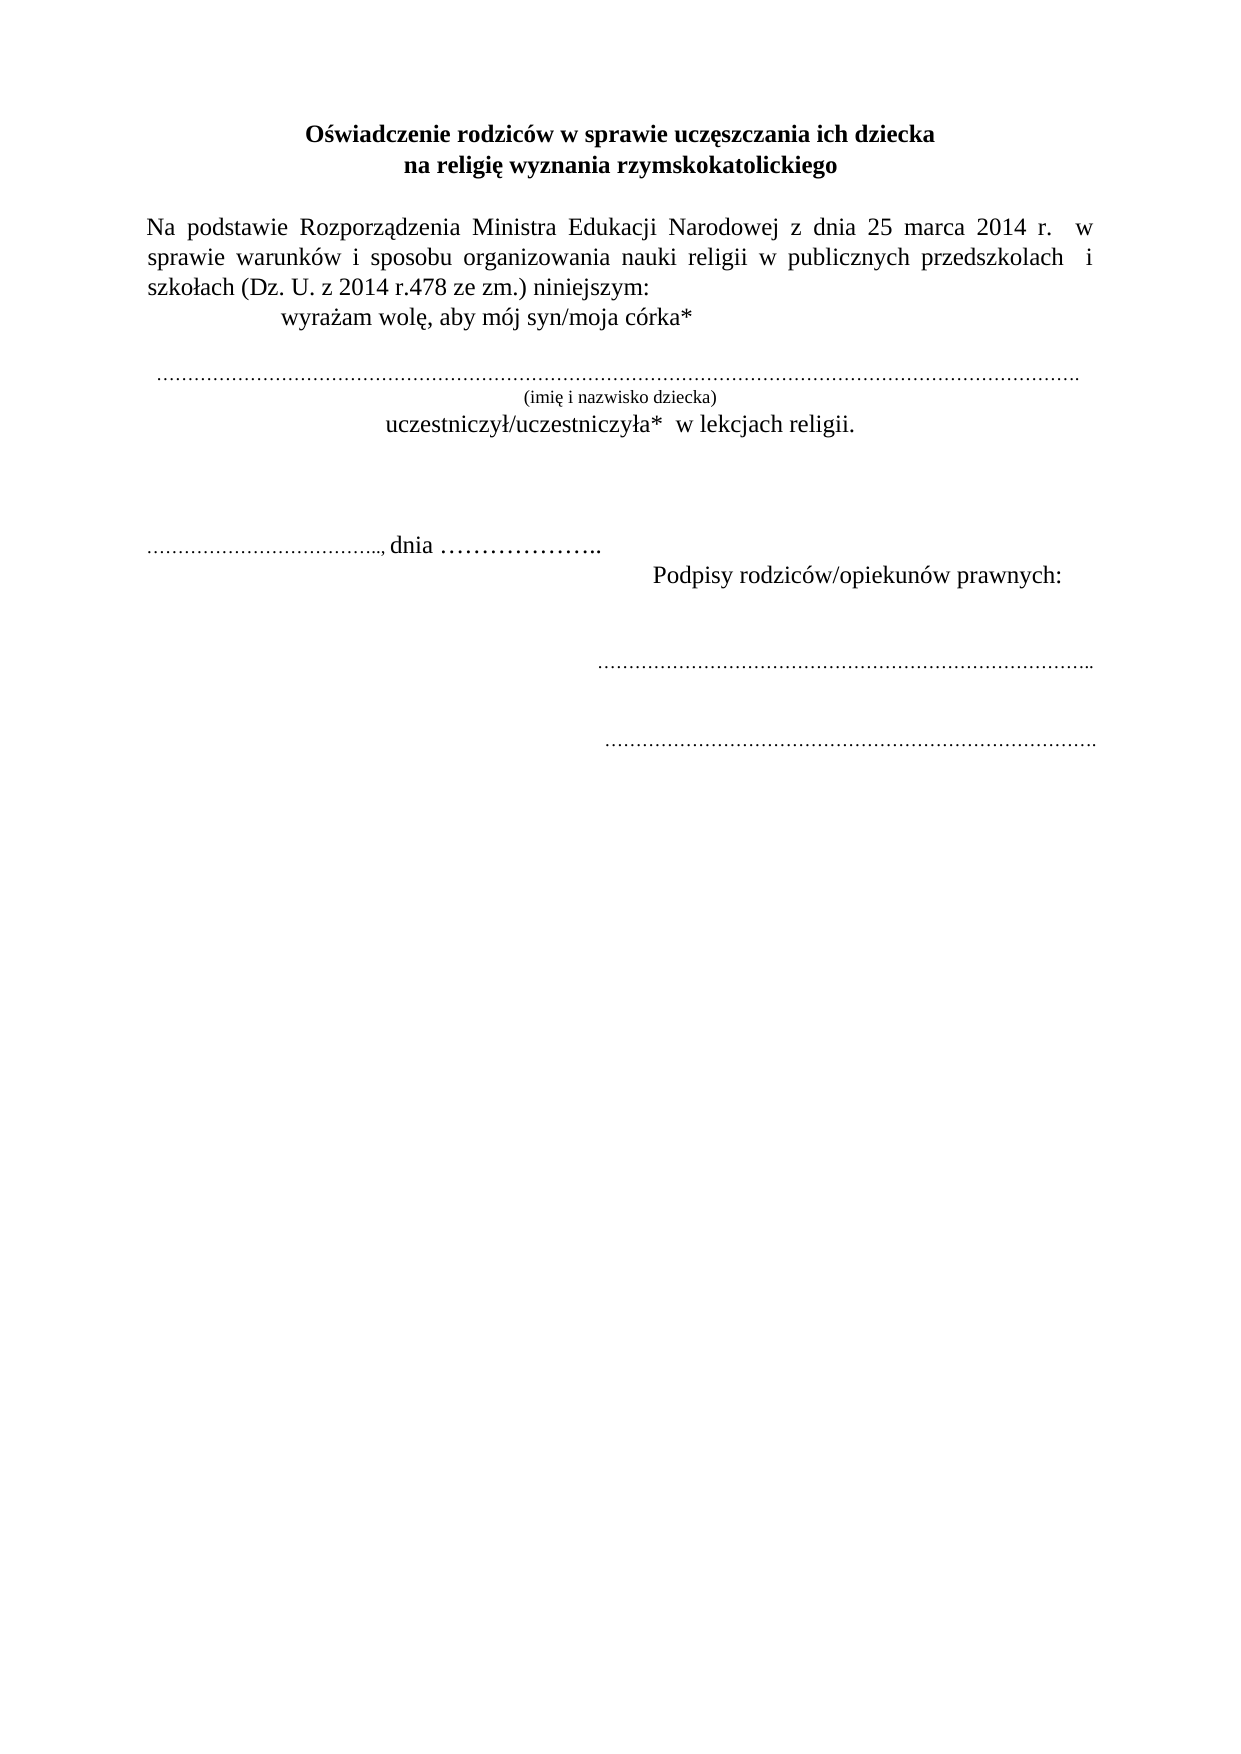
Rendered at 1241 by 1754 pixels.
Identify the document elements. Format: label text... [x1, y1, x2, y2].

text ……………………………….., dnia ……………….. Podpisy rodziców/opiekunów prawnych: [146, 530, 1098, 589]
text uczestniczył/uczestniczyła* w lekcjach religii. [146, 409, 1094, 438]
text ……………………………………………………………………. [148, 728, 1098, 750]
text (imię i nazwisko dziecka) [148, 386, 1092, 407]
text …………………………………………………………………………………………………………………………………. [148, 363, 1087, 384]
text …………………………………………………………………….. [148, 651, 1098, 673]
text wyrażam wolę, aby mój syn/moja córka* [146, 302, 827, 331]
text Na podstawie Rozporządzenia Ministra Edukacji Narodowej z dnia 25 marca 2014 r. w sprawie warunków i sposobu organizowania nauki religii w publicznych przedszkolach i szkołach (Dz. U. z 2014 r.478 ze zm.) niniejszym: [146, 212, 1094, 300]
text Oświadczenie rodziców w sprawie uczęszczania ich dziecka na religię wyznania rzymskokatolickiego [148, 119, 1092, 179]
